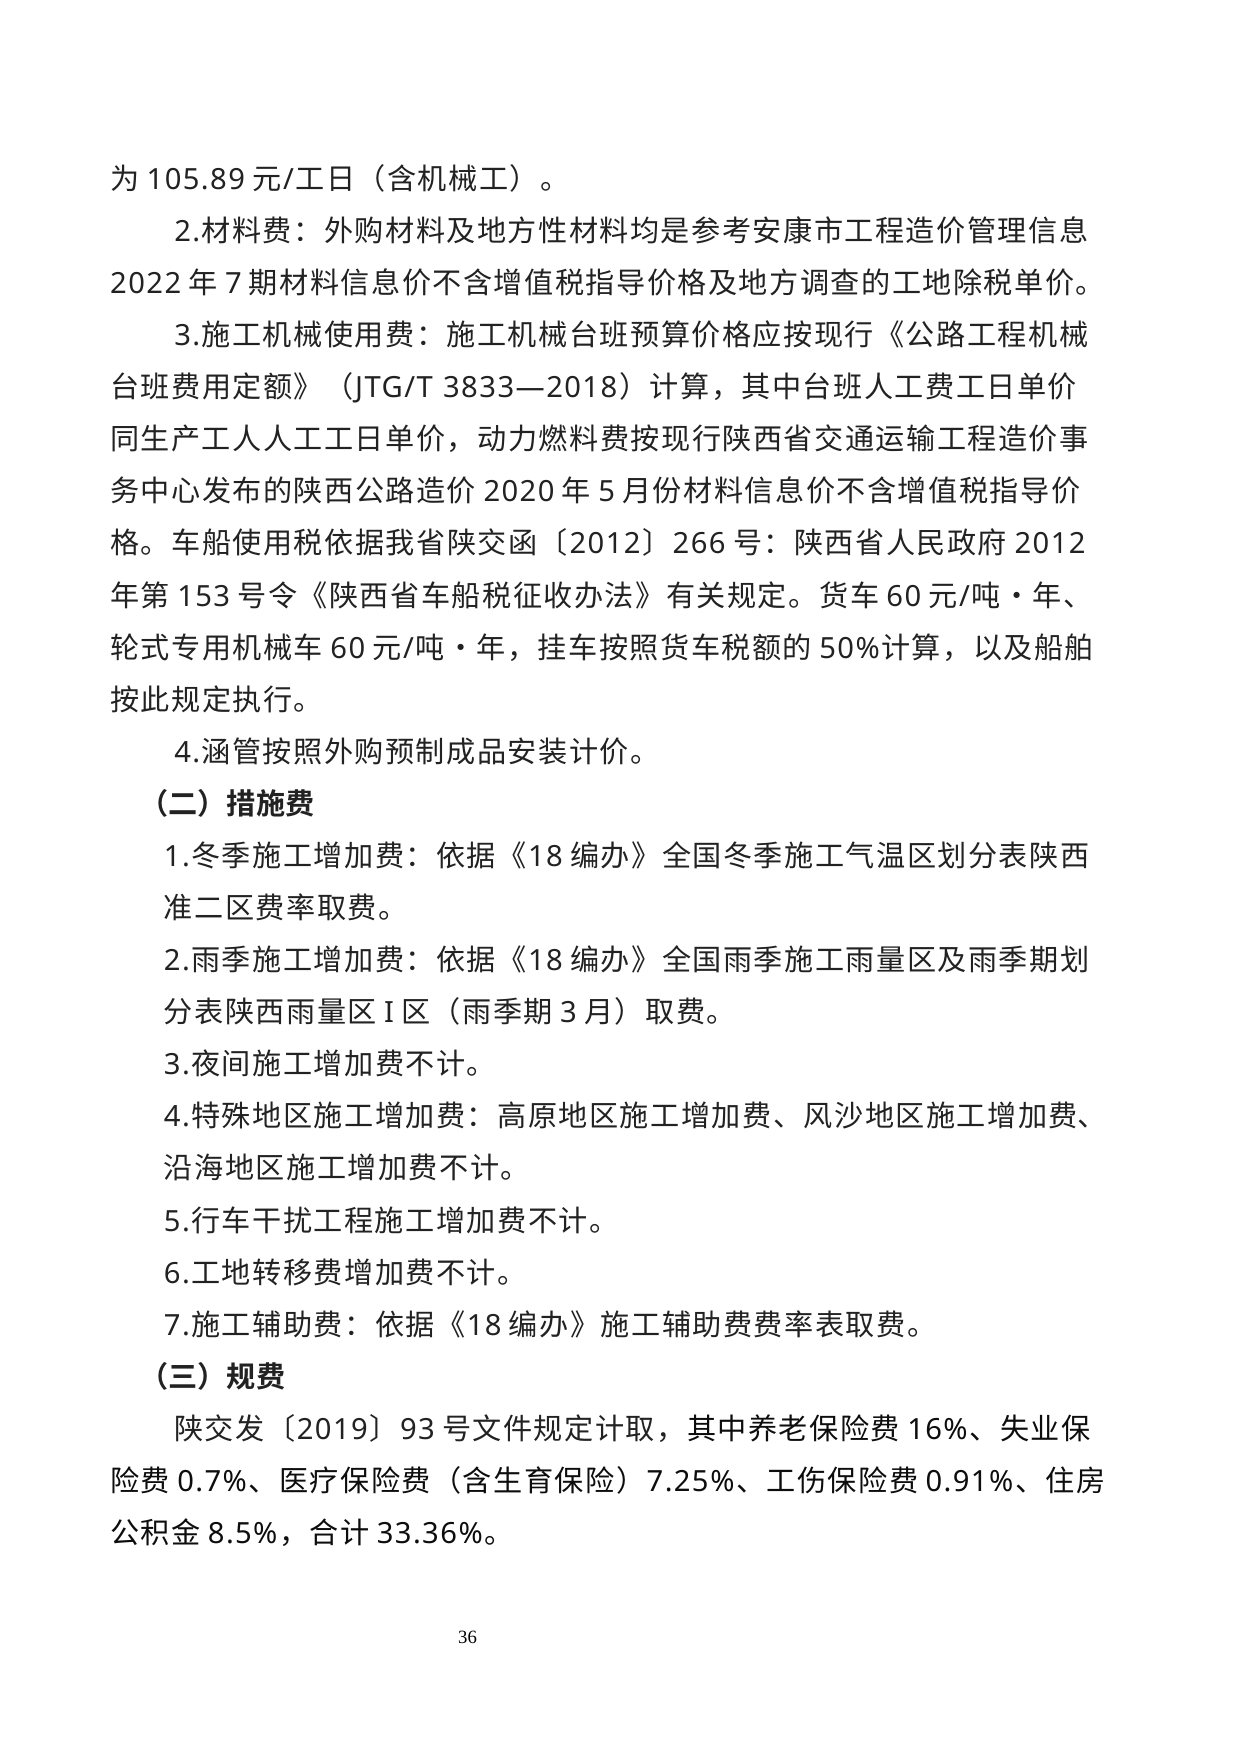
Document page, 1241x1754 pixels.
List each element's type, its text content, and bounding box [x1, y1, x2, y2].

text 3.夜间施工增加费不计。 [164, 1033, 1106, 1085]
text 5.行车干扰工程施工增加费不计。 [164, 1189, 1106, 1241]
text 1.冬季施工增加费：依据《18编办》全国冬季施工气温区划分表陕西准二区费率取费。 [164, 825, 1106, 929]
text 2.材料费：外购材料及地方性材料均是参考安康市工程造价管理信息2022年7期材料信息价不含增值税指导价格及地方调查的工地除税单价。 [110, 200, 1106, 304]
text 7.施工辅助费：依据《18编办》施工辅助费费率表取费。 [164, 1293, 1106, 1346]
text 陕交发〔2019〕93号文件规定计取，其中养老保险费16%、失业保险费0.7%、医疗保险费（含生育保险）7.25%、工伤保险费0.91%、住房公积金8.5%，合计33.36%。 [110, 1398, 1106, 1554]
title （三）规费 [110, 1346, 1106, 1398]
text 2.雨季施工增加费：依据《18编办》全国雨季施工雨量区及雨季期划分表陕西雨量区I区（雨季期3月）取费。 [164, 929, 1106, 1033]
text 6.工地转移费增加费不计。 [164, 1241, 1106, 1293]
text 4.特殊地区施工增加费：高原地区施工增加费、风沙地区施工增加费、沿海地区施工增加费不计。 [164, 1085, 1106, 1189]
text 4.涵管按照外购预制成品安装计价。 [110, 721, 1106, 773]
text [110, 148, 1106, 200]
title （二）措施费 [110, 773, 1106, 825]
text 3.施工机械使用费：施工机械台班预算价格应按现行《公路工程机械台班费用定额》（JTG/T 3833—2018）计算，其中台班人工费工日单价同生产工人人工工日单价，动力燃料费按现行陕西省交通运输工程造价事务中心发布的陕西公路造价2020年5月份材料信息价不含增值税指导价格。车船使用税依据我省陕交函〔2012〕266号：陕西省人民政府2012年第153号令《陕西省车船税征收办法》有关规定。货车60元/吨•年、轮式专用机械车60元/吨•年，挂车按照货车税额的50%计算，以及船舶按此规定执行。 [110, 304, 1106, 721]
